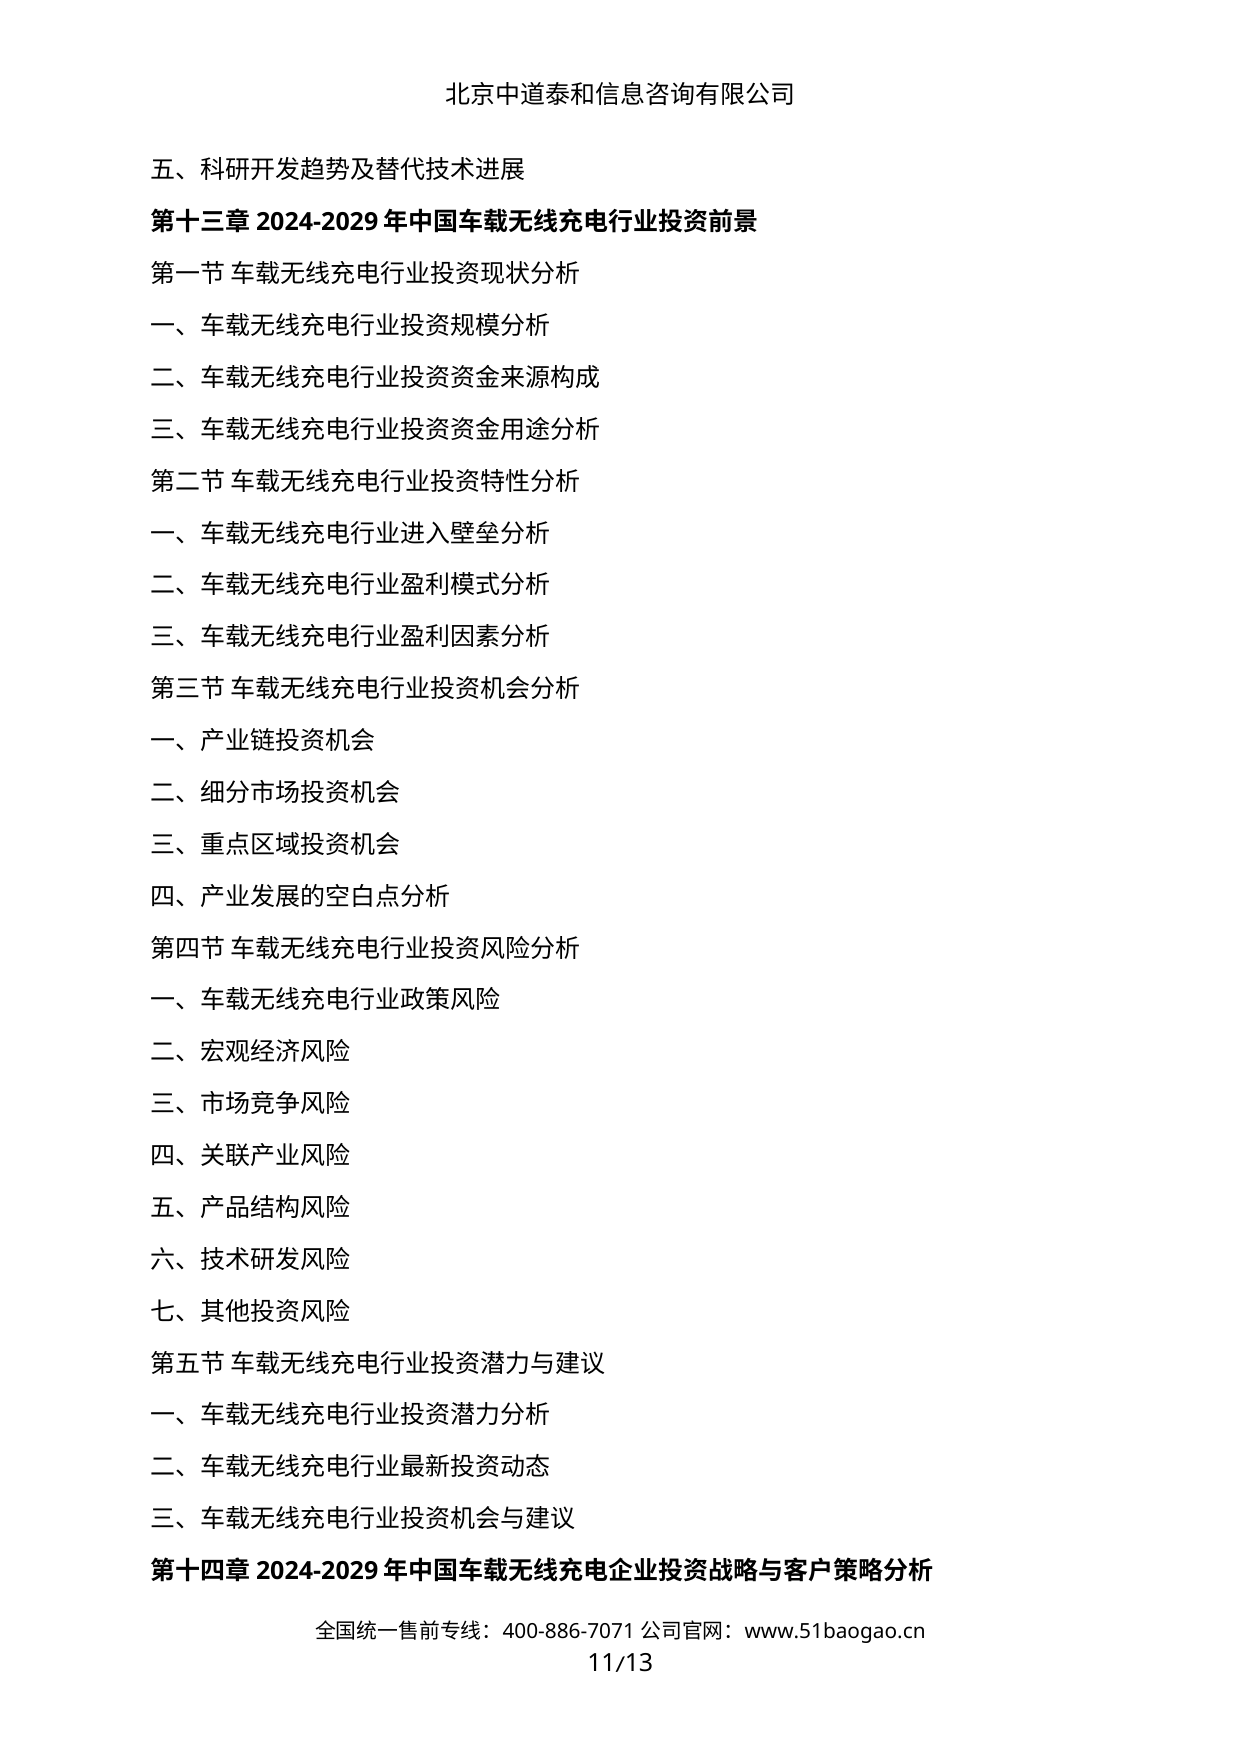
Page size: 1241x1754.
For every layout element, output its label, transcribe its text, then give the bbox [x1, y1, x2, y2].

text 五、科研开发趋势及替代技术进展 [150, 150, 1090, 186]
text 四、关联产业风险 [150, 1136, 1090, 1172]
text 三、重点区域投资机会 [150, 824, 1090, 861]
text 第三节 车载无线充电行业投资机会分析 [150, 669, 1090, 705]
text 二、车载无线充电行业投资资金来源构成 [150, 357, 1090, 394]
text 三、市场竞争风险 [150, 1084, 1090, 1120]
text 第一节 车载无线充电行业投资现状分析 [150, 254, 1090, 290]
text 六、技术研发风险 [150, 1239, 1090, 1276]
text 三、车载无线充电行业投资资金用途分析 [150, 409, 1090, 446]
text 第二节 车载无线充电行业投资特性分析 [150, 461, 1090, 497]
text 第十四章 2024-2029年中国车载无线充电企业投资战略与客户策略分析 [150, 1551, 1090, 1587]
text 一、产业链投资机会 [150, 721, 1090, 757]
text 第十三章 2024-2029年中国车载无线充电行业投资前景 [150, 202, 1090, 238]
text 二、宏观经济风险 [150, 1032, 1090, 1068]
text 第四节 车载无线充电行业投资风险分析 [150, 928, 1090, 964]
text 一、车载无线充电行业进入壁垒分析 [150, 513, 1090, 549]
text 一、车载无线充电行业投资潜力分析 [150, 1395, 1090, 1431]
text 四、产业发展的空白点分析 [150, 876, 1090, 912]
text 三、车载无线充电行业盈利因素分析 [150, 617, 1090, 653]
text 三、车载无线充电行业投资机会与建议 [150, 1499, 1090, 1535]
text 第五节 车载无线充电行业投资潜力与建议 [150, 1343, 1090, 1379]
text 七、其他投资风险 [150, 1291, 1090, 1327]
text 一、车载无线充电行业政策风险 [150, 980, 1090, 1016]
text 五、产品结构风险 [150, 1187, 1090, 1224]
text 一、车载无线充电行业投资规模分析 [150, 306, 1090, 342]
text 二、细分市场投资机会 [150, 772, 1090, 809]
text 二、车载无线充电行业盈利模式分析 [150, 565, 1090, 601]
text 二、车载无线充电行业最新投资动态 [150, 1447, 1090, 1483]
